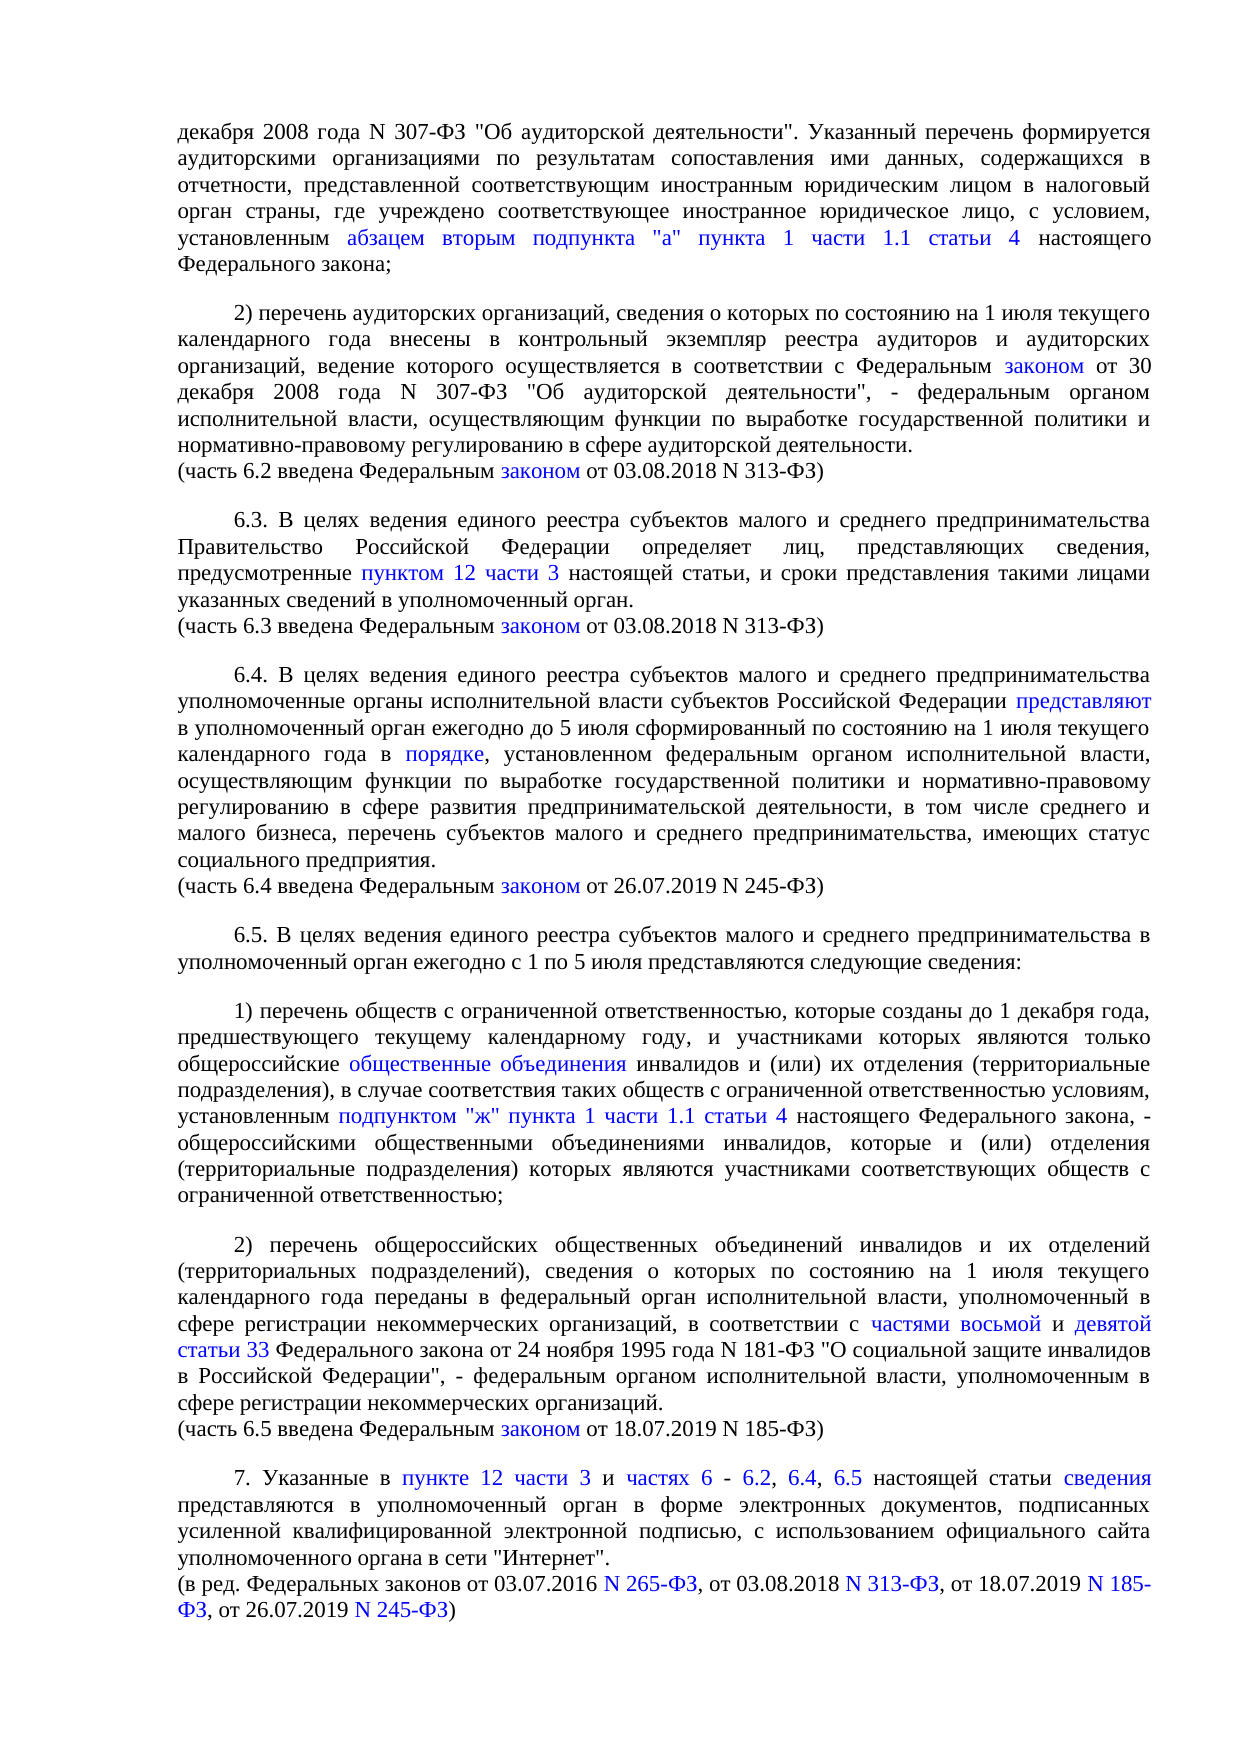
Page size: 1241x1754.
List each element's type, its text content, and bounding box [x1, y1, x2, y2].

text 2) перечень общероссийских общественных объединений инвалидов и их отделений (территориальных подразделений), сведения о которых по состоянию на 1 июля текущего календарного года переданы в федеральный орган исполнительной власти, уполномоченный в сфере регистрации некоммерческих организаций, в соответствии с частями восьмой и девятой статьи 33 Федерального закона от 24 ноября 1995 года N 181-ФЗ "О социальной защите инвалидов в Российской Федерации", - федеральным органом исполнительной власти, уполномоченным в сфере регистрации некоммерческих организаций. [177, 1231, 1152, 1415]
text 2) перечень аудиторских организаций, сведения о которых по состоянию на 1 июля текущего календарного года внесены в контрольный экземпляр реестра аудиторов и аудиторских организаций, ведение которого осуществляется в соответствии с Федеральным законом от 30 декабря 2008 года N 307-ФЗ "Об аудиторской деятельности", - федеральным органом исполнительной власти, осуществляющим функции по выработке государственной политики и нормативно-правовому регулированию в сфере аудиторской деятельности. [177, 299, 1152, 457]
text 1) перечень обществ с ограниченной ответственностью, которые созданы до 1 декабря года, предшествующего текущему календарному году, и участниками которых являются только общероссийские общественные объединения инвалидов и (или) их отделения (территориальные подразделения), в случае соответствия таких обществ с ограниченной ответственностью условиям, установленным подпунктом "ж" пункта 1 части 1.1 статьи 4 настоящего Федерального закона, - общероссийскими общественными объединениями инвалидов, которые и (или) отделения (территориальные подразделения) которых являются участниками соответствующих обществ с ограниченной ответственностью; [177, 997, 1152, 1208]
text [177, 118, 1152, 276]
text 6.5. В целях ведения единого реестра субъектов малого и среднего предпринимательства в уполномоченный орган ежегодно с 1 по 5 июля представляются следующие сведения: [177, 921, 1152, 974]
text 6.3. В целях ведения единого реестра субъектов малого и среднего предпринимательства Правительство Российской Федерации определяет лиц, представляющих сведения, предусмотренные пунктом 12 части 3 настоящей статьи, и сроки представления такими лицами указанных сведений в уполномоченный орган. [177, 507, 1152, 612]
text (часть 6.3 введена Федеральным законом от 03.08.2018 N 313-ФЗ) [177, 612, 1152, 638]
text 7. Указанные в пункте 12 части 3 и частях 6 - 6.2, 6.4, 6.5 настоящей статьи сведения представляются в уполномоченный орган в форме электронных документов, подписанных усиленной квалифицированной электронной подписью, с использованием официального сайта уполномоченного органа в сети "Интернет". [177, 1464, 1152, 1570]
text (часть 6.5 введена Федеральным законом от 18.07.2019 N 185-ФЗ) [177, 1415, 1152, 1442]
text (в ред. Федеральных законов от 03.07.2016 N 265-ФЗ, от 03.08.2018 N 313-ФЗ, от 18.07.2019 N 185-ФЗ, от 26.07.2019 N 245-ФЗ) [177, 1570, 1152, 1623]
text 6.4. В целях ведения единого реестра субъектов малого и среднего предпринимательства уполномоченные органы исполнительной власти субъектов Российской Федерации представляют в уполномоченный орган ежегодно до 5 июля сформированный по состоянию на 1 июля текущего календарного года в порядке, установленном федеральным органом исполнительной власти, осуществляющим функции по выработке государственной политики и нормативно-правовому регулированию в сфере развития предпринимательской деятельности, в том числе среднего и малого бизнеса, перечень субъектов малого и среднего предпринимательства, имеющих статус социального предприятия. [177, 661, 1152, 872]
text (часть 6.2 введена Федеральным законом от 03.08.2018 N 313-ФЗ) [177, 457, 1152, 484]
text (часть 6.4 введена Федеральным законом от 26.07.2019 N 245-ФЗ) [177, 872, 1152, 898]
